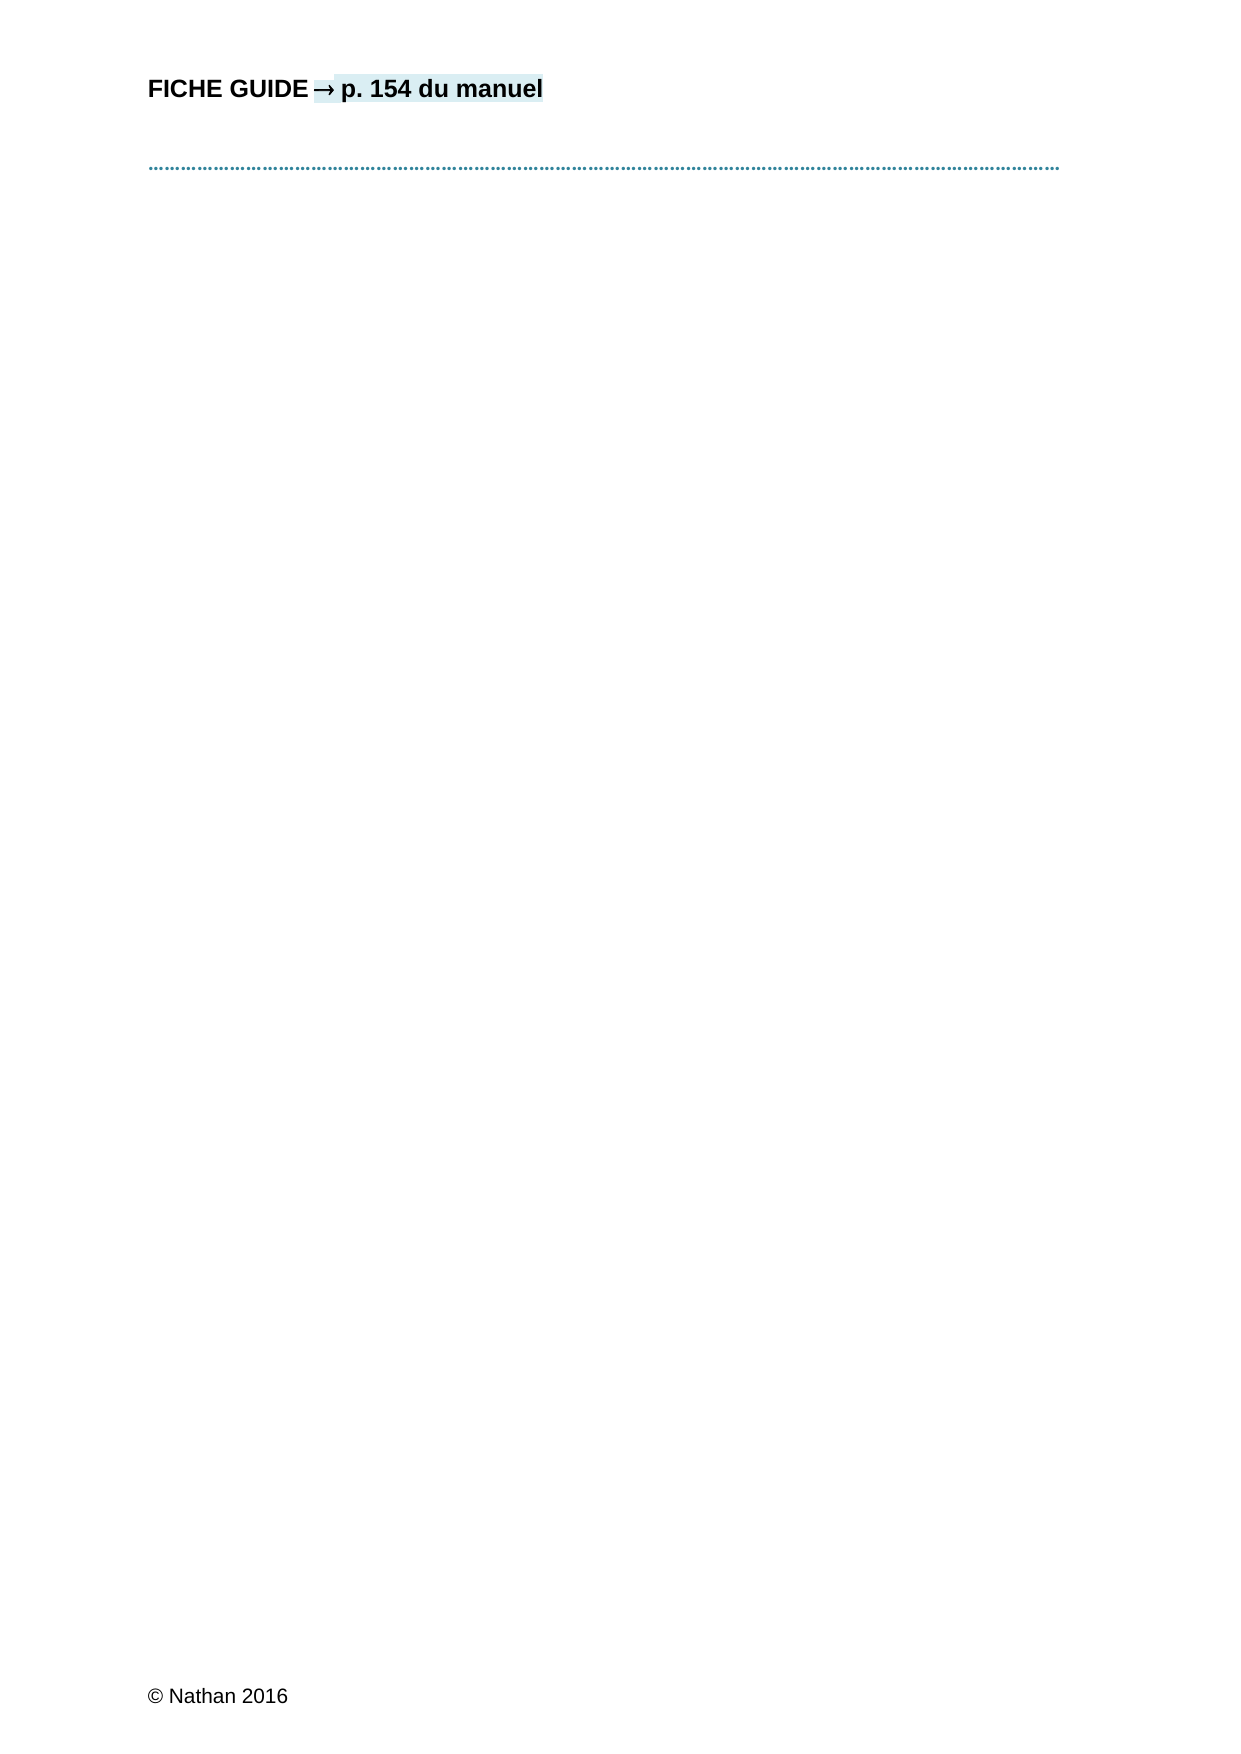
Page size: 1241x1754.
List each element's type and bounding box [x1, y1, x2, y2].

text [148, 148, 1137, 176]
